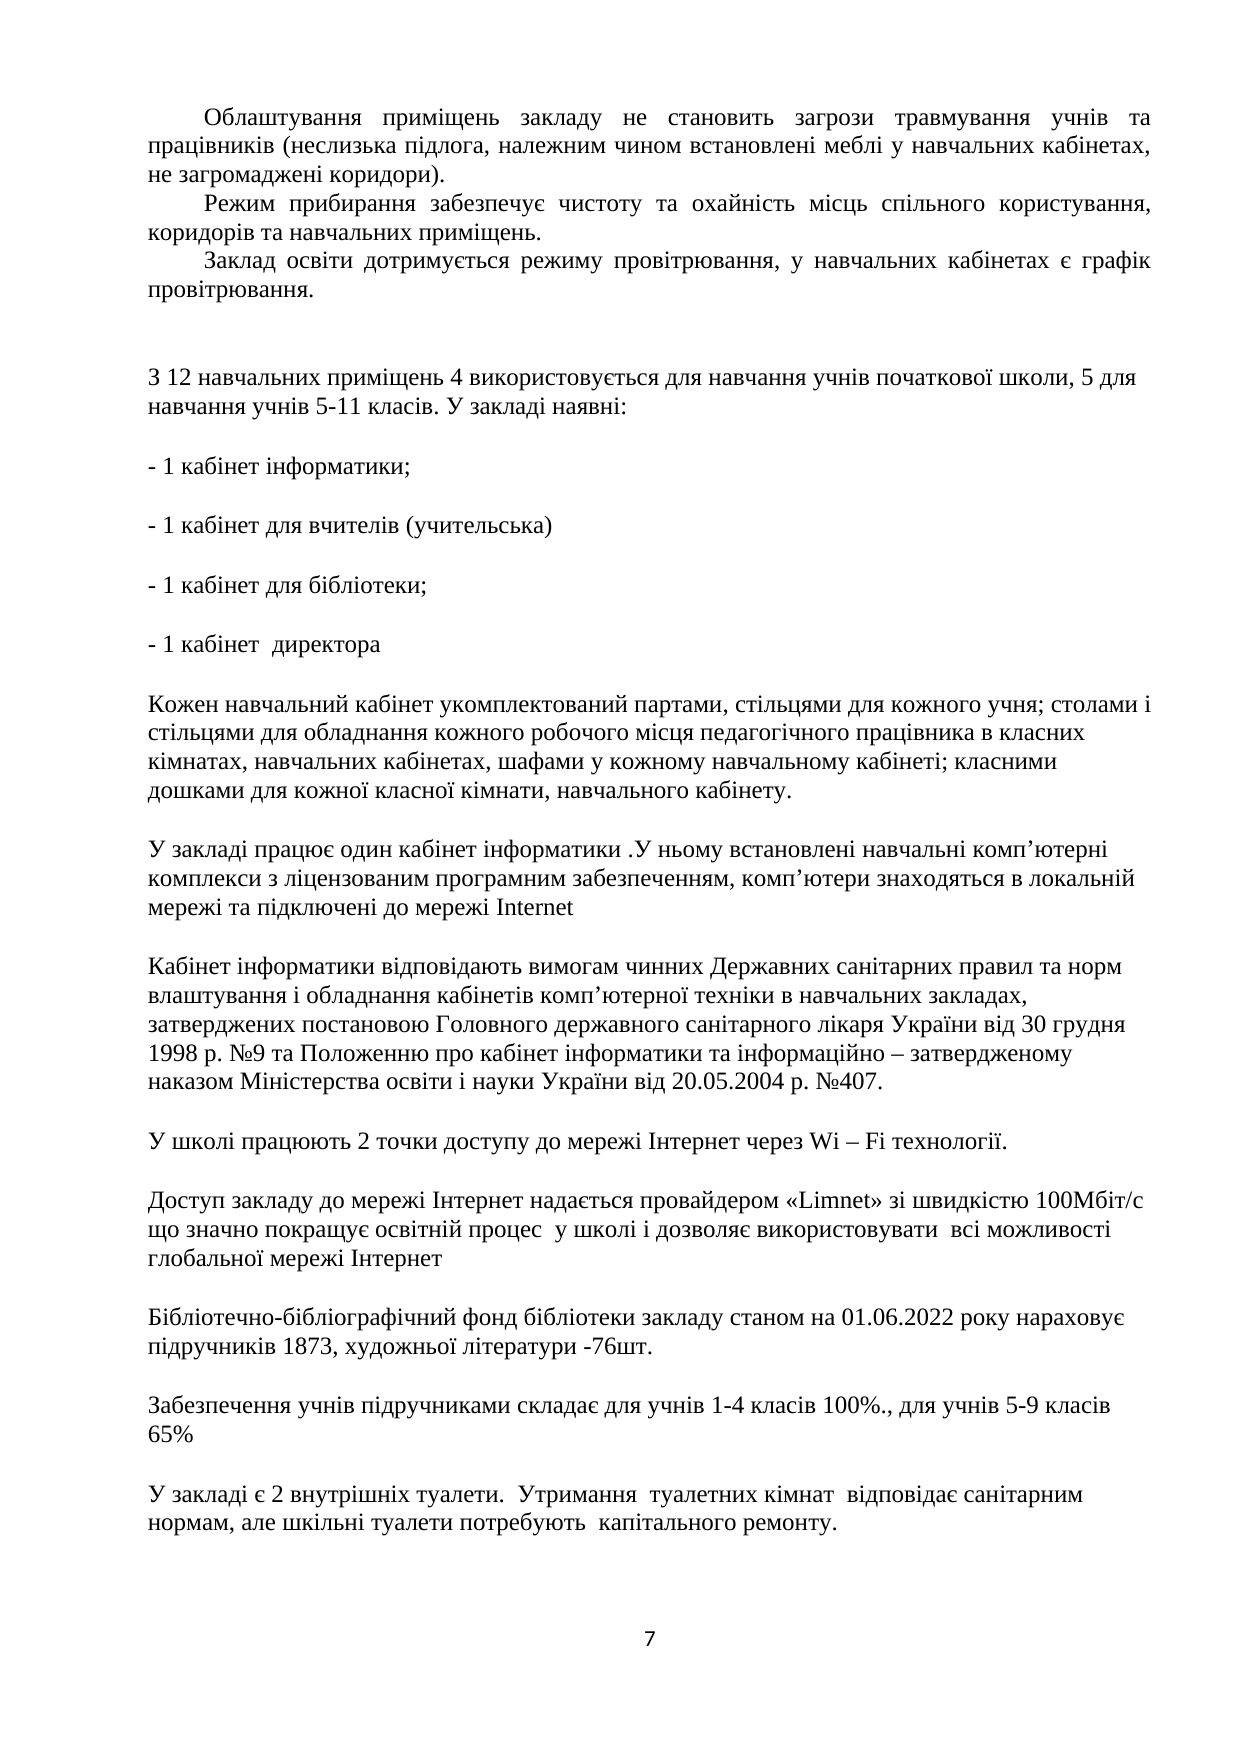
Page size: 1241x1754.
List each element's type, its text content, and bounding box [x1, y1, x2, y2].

text Кабінет інформатики відповідають вимогам чинних Державних санітарних правил та норм влаштування і обладнання кабінетів комп’ютерної техніки в навчальних закладах, затверджених постановою Головного державного санітарного лікаря України від 30 грудня 1998 р. №9 та Положенню про кабінет інформатики та інформаційно – затвердженому наказом Міністерства освіти і науки України від 20.05.2004 р. №407. [148, 951, 1152, 1095]
text Бібліотечно-бібліографічний фонд бібліотеки закладу станом на 01.06.2022 року нараховує підручників 1873, художньої літератури -76шт. [148, 1302, 1152, 1360]
text - 1 кабінет для вчителів (учительська) [148, 510, 1152, 539]
text - 1 кабінет для бібліотеки; [148, 570, 1152, 598]
text У закладі працює один кабінет інформатики .У ньому встановлені навчальні комп’ютерні комплекси з ліцензованим програмним забезпеченням, комп’ютери знаходяться в локальній мережі та підключені до мережі Internet [148, 834, 1152, 921]
text З 12 навчальних приміщень 4 використовується для навчання учнів початкової школи, 5 для навчання учнів 5-11 класів. У закладі наявні: [148, 362, 1152, 420]
text Облаштування приміщень закладу не становить загрози травмування учнів та працівників (неслизька підлога, належним чином встановлені меблі у навчальних кабінетах, не загромаджені коридори). [148, 102, 1152, 188]
text Заклад освіти дотримується режиму провітрювання, у навчальних кабінетах є графік провітрювання. [148, 246, 1152, 303]
text Доступ закладу до мережі Інтернет надається провайдером «Limnet» зі швидкістю 100Мбіт/с що значно покращує освітній процес у школі і дозволяє використовувати всі можливості глобальної мережі Інтернет [148, 1185, 1152, 1272]
text - 1 кабінет директора [148, 629, 1152, 658]
text У школі працюють 2 точки доступу до мережі Інтернет через Wi – Fi технології. [148, 1126, 1152, 1154]
text Забезпечення учнів підручниками складає для учнів 1-4 класів 100%., для учнів 5-9 класів 65% [148, 1391, 1152, 1448]
text Кожен навчальний кабінет укомплектований партами, стільцями для кожного учня; столами і стільцями для обладнання кожного робочого місця педагогічного працівника в класних кімнатах, навчальних кабінетах, шафами у кожному навчальному кабінеті; класними дошками для кожної класної кімнати, навчального кабінету. [148, 689, 1152, 804]
text У закладі є 2 внутрішніх туалети. Утримання туалетних кімнат відповідає санітарним нормам, але шкільні туалети потребують капітального ремонту. [148, 1479, 1152, 1536]
text Режим прибирання забезпечує чистоту та охайність місць спільного користування, коридорів та навчальних приміщень. [148, 188, 1152, 246]
text - 1 кабінет інформатики; [148, 451, 1152, 479]
